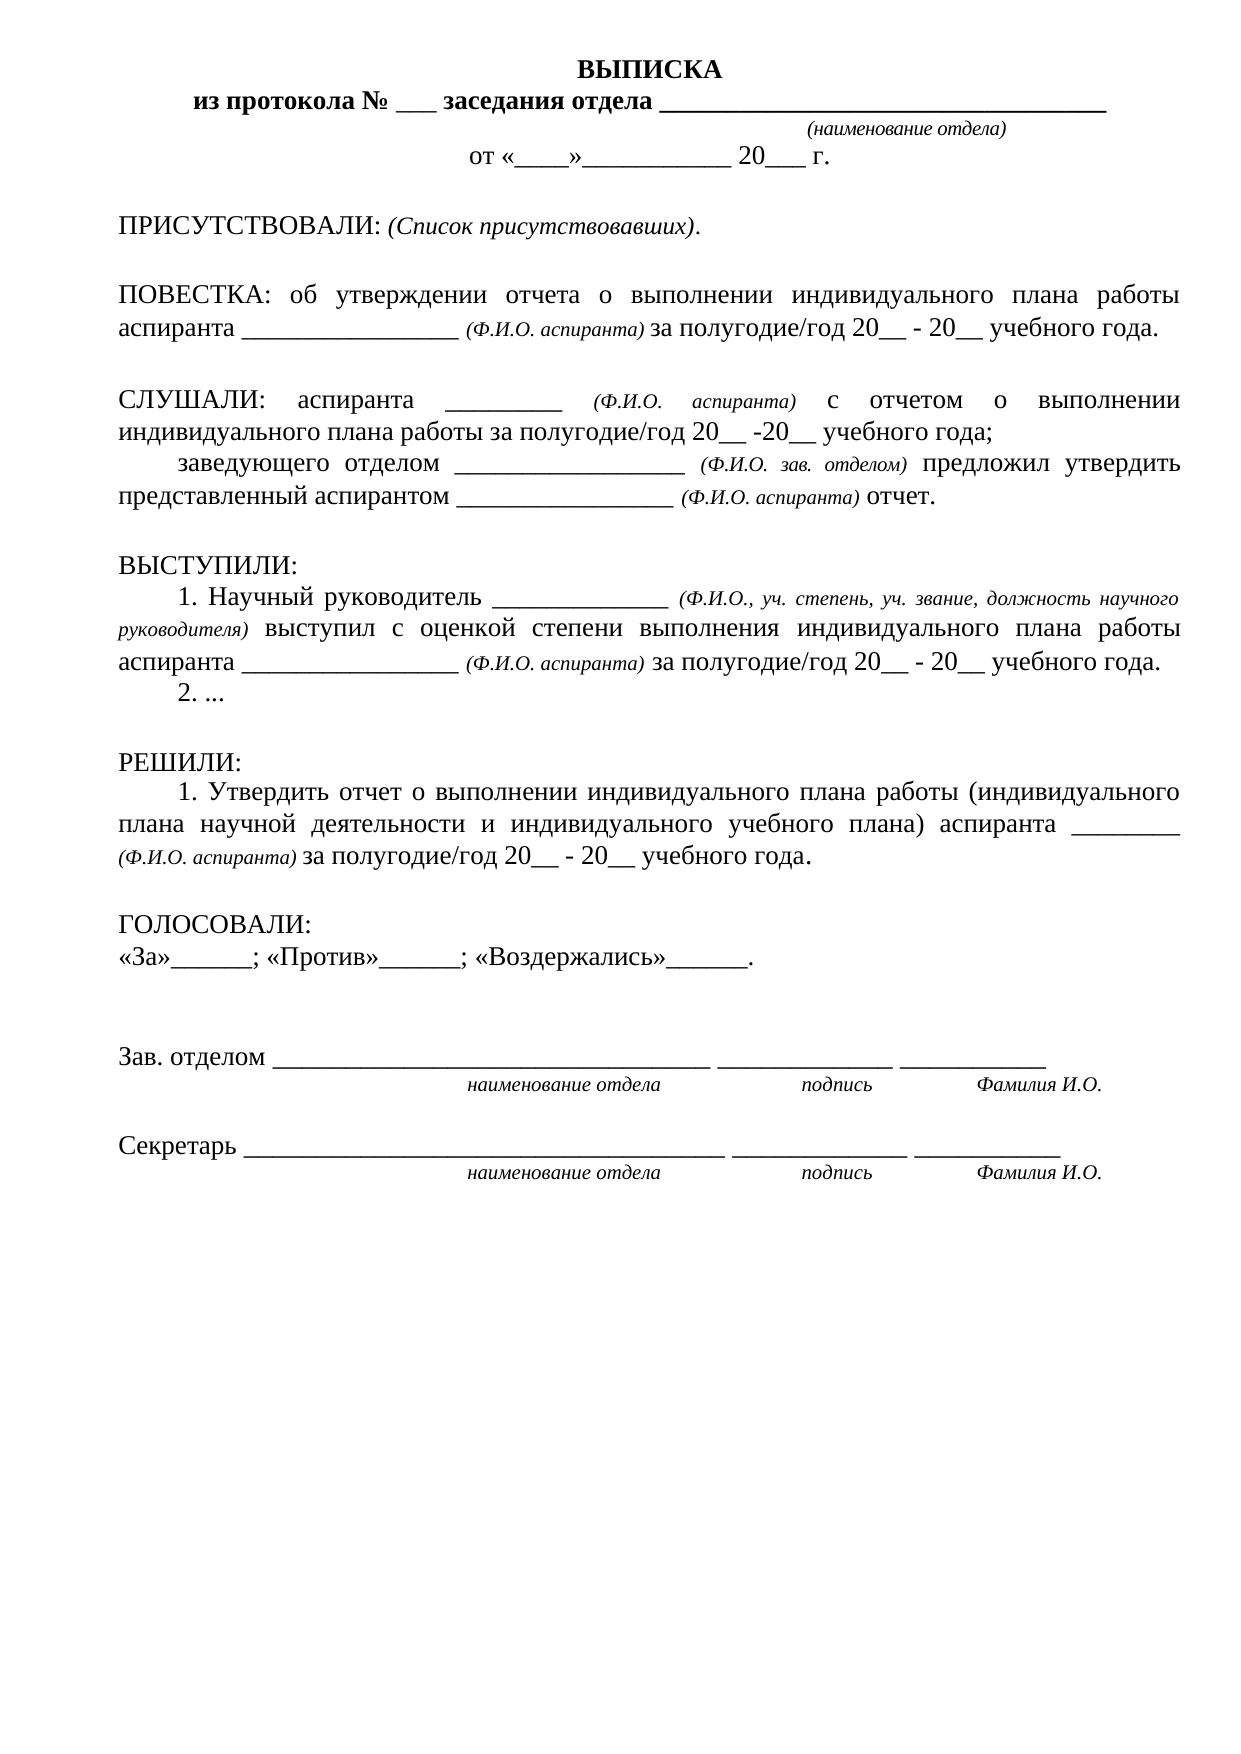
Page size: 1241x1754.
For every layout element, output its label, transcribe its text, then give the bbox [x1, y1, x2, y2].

text (наименование отдела) [561, 115, 1181, 139]
text из протокола № ___ заседания отдела _________________________________ [118, 84, 1181, 115]
text ПРИСУТСТВОВАЛИ: (Список присутствовавших). [118, 209, 1181, 240]
text Секретарь _________________________________ ____________ __________ [118, 1127, 1181, 1160]
text СЛУШАЛИ: аспиранта ________ (Ф.И.О. аспиранта) с отчетом о выполнении индивидуального плана работы за полугодие/год 20__ -20__ учебного года; [118, 381, 1181, 446]
text заведующего отделом _________________ (Ф.И.О. зав. отделом) предложил утвердить представленный аспирантом ________________ (Ф.И.О. аспиранта) отчет. [118, 446, 1181, 511]
text наименование отдела подпись Фамилия И.О. [118, 1160, 1181, 1184]
list 2. ... [118, 676, 1181, 707]
text ГОЛОСОВАЛИ: [118, 909, 1181, 940]
text ВЫПИСКА [118, 53, 1181, 84]
text 1. Утвердить отчет о выполнении индивидуального плана работы (индивидуального плана научной деятельности и индивидуального учебного плана) аспиранта ________ (Ф.И.О. аспиранта) за полугодие/год 20__ - 20__ учебного года. [118, 777, 1181, 870]
text РЕШИЛИ: [118, 746, 1181, 777]
text ПОВЕСТКА: об утверждении отчета о выполнении индивидуального плана работы аспиранта ________________ (Ф.И.О. аспиранта) за полугодие/год 20__ - 20__ учебного года. [118, 278, 1181, 343]
text наименование отдела подпись Фамилия И.О. [118, 1072, 1181, 1096]
text от «____»___________ 20___ г. [118, 139, 1181, 171]
text ВЫСТУПИЛИ: [118, 549, 1181, 580]
text «За»______; «Против»______; «Воздержались»______. [118, 940, 1181, 971]
text Зав. отделом ______________________________ ____________ __________ [118, 1038, 1181, 1072]
list 1. Научный руководитель _____________ (Ф.И.О., уч. степень, уч. звание, должность научного руководителя) выступил с оценкой степени выполнения индивидуального плана работы аспиранта ________________ (Ф.И.О. аспиранта) за полугодие/год 20__ - 20__ учебного года. [118, 580, 1181, 676]
